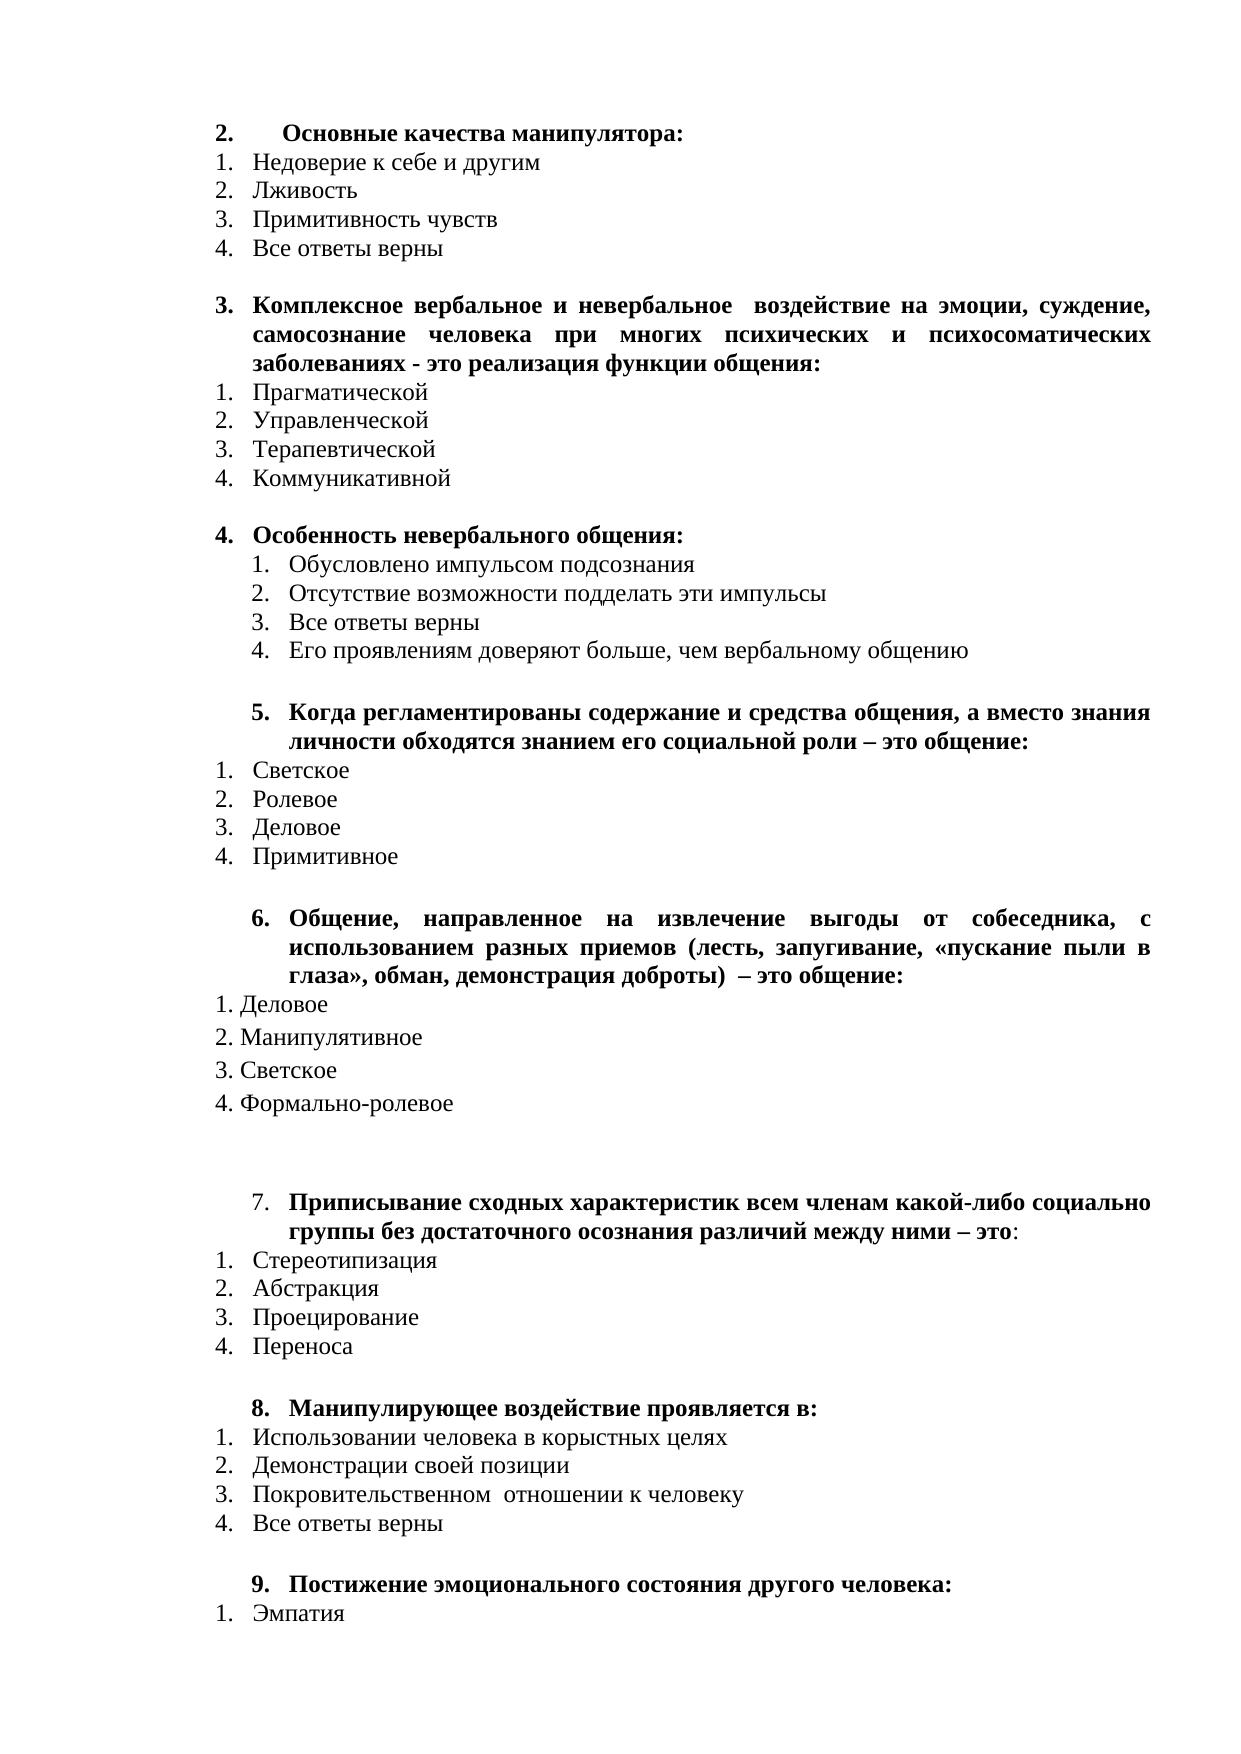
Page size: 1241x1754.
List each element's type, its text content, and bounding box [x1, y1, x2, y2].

list Проецирование [215, 1302, 1152, 1331]
list Комплексное вербальное и невербальное воздействие на эмоции, суждение, самосознание человека при многих психических и психосоматических заболеваниях - это реализация функции общения: [215, 291, 1152, 377]
list Все ответы верны [251, 607, 1152, 636]
list Переноса [215, 1331, 1152, 1360]
list Прагматической [215, 377, 1152, 406]
text 1. Деловое [215, 989, 1152, 1018]
text 2. Манипулятивное [215, 1022, 1152, 1051]
list Недоверие к себе и другим [215, 147, 1152, 176]
text 3. Светское [215, 1055, 1152, 1084]
text 4. Формально-ролевое [215, 1088, 1152, 1117]
list Обусловлено импульсом подсознания [251, 549, 1152, 578]
list Основные качества манипулятора: [215, 118, 1152, 147]
list Эмпатия [215, 1598, 1152, 1627]
list Светское [215, 755, 1152, 784]
list Его проявлениям доверяют больше, чем вербальному общению [251, 636, 1152, 664]
list Абстракция [215, 1273, 1152, 1302]
list Демонстрации своей позиции [215, 1450, 1152, 1479]
list Лживость [215, 176, 1152, 204]
list Особенность невербального общения: [215, 521, 1152, 549]
list Когда регламентированы содержание и средства общения, а вместо знания личности обходятся знанием его социальной роли – это общение: [251, 697, 1152, 755]
list Все ответы верны [215, 233, 1152, 262]
list Манипулирующее воздействие проявляется в: [251, 1393, 1152, 1422]
list Использовании человека в корыстных целях [215, 1422, 1152, 1450]
list Ролевое [215, 784, 1152, 812]
list Терапевтической [215, 434, 1152, 463]
list Все ответы верны [215, 1508, 1152, 1537]
list Постижение эмоционального состояния другого человека: [251, 1569, 1152, 1598]
list Отсутствие возможности подделать эти импульсы [251, 578, 1152, 607]
list Коммуникативной [215, 463, 1152, 492]
list Управленческой [215, 406, 1152, 434]
list Деловое [215, 812, 1152, 841]
list Примитивность чувств [215, 204, 1152, 233]
list Примитивное [215, 841, 1152, 870]
list Общение, направленное на извлечение выгоды от собеседника, с использованием разных приемов (лесть, запугивание, «пускание пыли в глаза», обман, демонстрация доброты) – это общение: [251, 903, 1152, 989]
list Приписывание сходных характеристик всем членам какой-либо социально группы без достаточного осознания различий между ними – это: [251, 1187, 1152, 1245]
list Стереотипизация [215, 1245, 1152, 1273]
list Покровительственном отношении к человеку [215, 1479, 1152, 1508]
